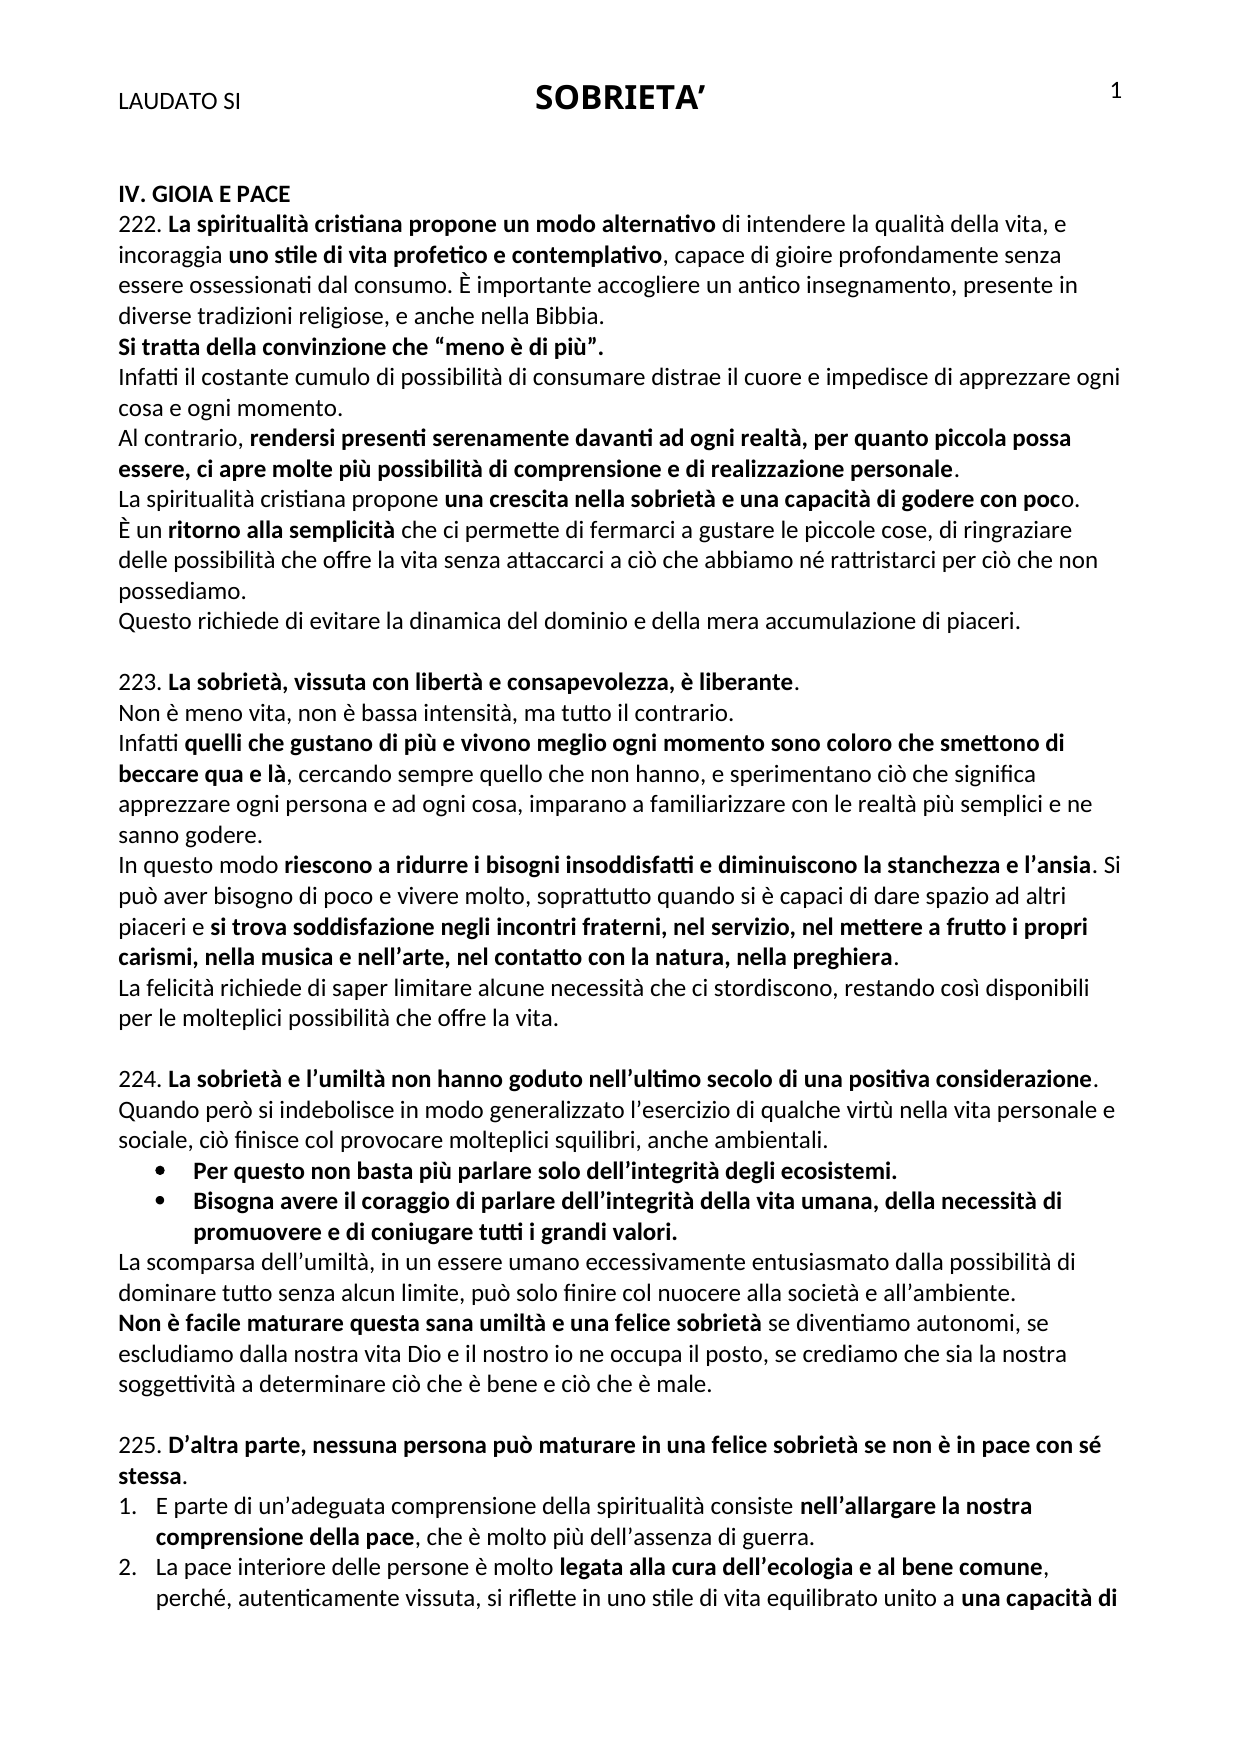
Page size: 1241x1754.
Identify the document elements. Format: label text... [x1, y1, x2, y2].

text Al contrario, rendersi presenti serenamente davanti ad ogni realtà, per quanto piccola possa essere, ci apre molte più possibilità di comprensione e di realizzazione personale. [118, 422, 1122, 483]
list Per questo non basta più parlare solo dell’integrità degli ecosistemi. [156, 1155, 1122, 1185]
list Bisogna avere il coraggio di parlare dell’integrità della vita umana, della necessità di promuovere e di coniugare tutti i grandi valori. [156, 1185, 1122, 1246]
text 225. D’altra parte, nessuna persona può maturare in una felice sobrietà se non è in pace con sé stessa. [118, 1429, 1122, 1491]
text La spiritualità cristiana propone una crescita nella sobrietà e una capacità di godere con poco. [118, 483, 1122, 514]
text apprezzare ogni persona e ad ogni cosa, imparano a familiarizzare con le realtà più semplici e ne sanno godere. [118, 788, 1122, 849]
text 224. La sobrietà e l’umiltà non hanno goduto nell’ultimo secolo di una positiva considerazione. Quando però si indebolisce in modo generalizzato l’esercizio di qualche virtù nella vita personale e sociale, ciò finisce col provocare molteplici squilibri, anche ambientali. [118, 1063, 1122, 1155]
text Non è meno vita, non è bassa intensità, ma tutto il contrario. [118, 697, 1122, 727]
text 222. La spiritualità cristiana propone un modo alternativo di intendere la qualità della vita, e incoraggia uno stile di vita profetico e contemplativo, capace di gioire profondamente senza essere ossessionati dal consumo. È importante accogliere un antico insegnamento, presente in diverse tradizioni religiose, e anche nella Bibbia. [118, 209, 1122, 331]
text 223. La sobrietà, vissuta con libertà e consapevolezza, è liberante. [118, 666, 1122, 697]
text La felicità richiede di saper limitare alcune necessità che ci stordiscono, restando così disponibili per le molteplici possibilità che offre la vita. [118, 972, 1122, 1033]
text Questo richiede di evitare la dinamica del dominio e della mera accumulazione di piaceri. [118, 605, 1122, 636]
text In questo modo riescono a ridurre i bisogni insoddisfatti e diminuiscono la stanchezza e l’ansia. Si può aver bisogno di poco e vivere molto, soprattutto quando si è capaci di dare spazio ad altri piaceri e si trova soddisfazione negli incontri fraterni, nel servizio, nel mettere a frutto i propri carismi, nella musica e nell’arte, nel contatto con la natura, nella preghiera. [118, 849, 1122, 972]
list E parte di un’adeguata comprensione della spiritualità consiste nell’allargare la nostra comprensione della pace, che è molto più dell’assenza di guerra. [118, 1491, 1122, 1552]
text Infatti quelli che gustano di più e vivono meglio ogni momento sono coloro che smettono di beccare qua e là, cercando sempre quello che non hanno, e sperimentano ciò che significa [118, 727, 1122, 788]
text IV. GIOIA E PACE [118, 178, 1122, 209]
text La scomparsa dell’umiltà, in un essere umano eccessivamente entusiasmato dalla possibilità di dominare tutto senza alcun limite, può solo finire col nuocere alla società e all’ambiente. [118, 1246, 1122, 1307]
text Si tratta della convinzione che “meno è di più”. [118, 331, 1122, 361]
text Infatti il costante cumulo di possibilità di consumare distrae il cuore e impedisce di apprezzare ogni cosa e ogni momento. [118, 361, 1122, 422]
text È un ritorno alla semplicità che ci permette di fermarci a gustare le piccole cose, di ringraziare delle possibilità che offre la vita senza attaccarci a ciò che abbiamo né rattristarci per ciò che non possediamo. [118, 514, 1122, 605]
text Non è facile maturare questa sana umiltà e una felice sobrietà se diventiamo autonomi, se escludiamo dalla nostra vita Dio e il nostro io ne occupa il posto, se crediamo che sia la nostra soggettività a determinare ciò che è bene e ciò che è male. [118, 1307, 1122, 1399]
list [118, 1552, 1122, 1613]
